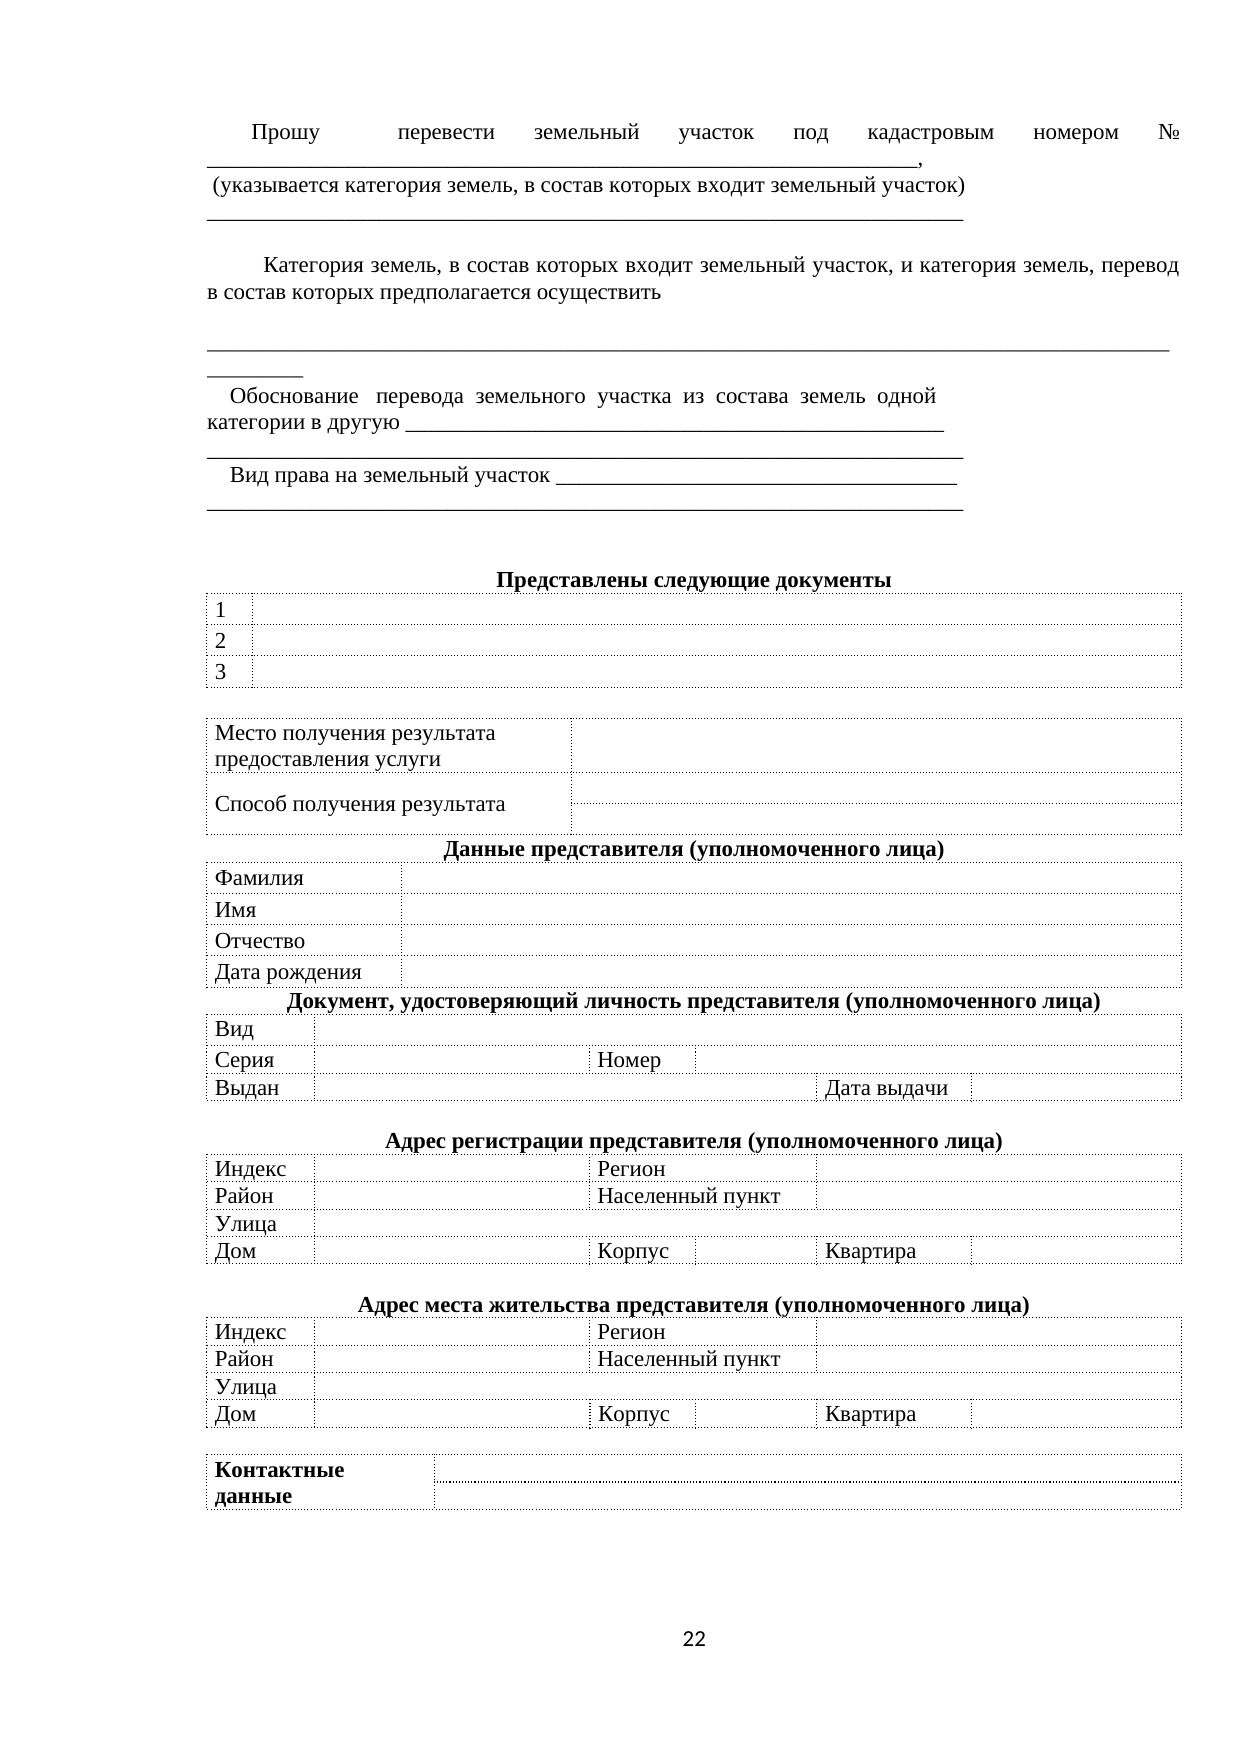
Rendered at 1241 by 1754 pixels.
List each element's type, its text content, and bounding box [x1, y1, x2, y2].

text __________________________________________________________________ [207, 487, 1181, 514]
table_cell Выдан [207, 1073, 315, 1100]
table_cell [402, 862, 1181, 893]
table_cell [315, 1073, 817, 1100]
table_cell Место получения результата предоставления услуги [207, 718, 572, 772]
table_cell Корпус [590, 1399, 696, 1427]
table_cell Квартира [817, 1399, 971, 1427]
table_cell [252, 593, 1181, 624]
text Обоснование перевода земельного участка из состава земель одной [207, 382, 1181, 408]
table_cell [971, 1073, 1181, 1100]
text __________________________________________________________________ [207, 435, 1181, 461]
table_cell Адрес места жительства представителя (уполномоченного лица) [207, 1263, 1181, 1317]
table_cell Корпус [589, 1236, 696, 1263]
table_cell [402, 893, 1181, 924]
table_cell [434, 1481, 1181, 1509]
table_cell Номер [589, 1045, 696, 1073]
table_cell [696, 1236, 817, 1263]
text _____________________________________________________________________________ [207, 330, 1181, 382]
text категории в другую _______________________________________________ [207, 408, 1181, 435]
table_cell [207, 1427, 315, 1454]
text (указывается категория земель, в состав которых входит земельный участок) [207, 171, 1181, 197]
table_cell [315, 1209, 1181, 1236]
table_cell [590, 1427, 696, 1454]
table_cell [696, 1045, 1181, 1073]
table_cell [817, 1317, 1181, 1344]
table_cell [315, 1427, 590, 1454]
table_cell Индекс [207, 1154, 315, 1181]
table_cell Дом [207, 1236, 315, 1263]
table_cell [817, 1427, 971, 1454]
table_cell Документ, удостоверяющий личность представителя (уполномоченного лица) [207, 987, 1181, 1014]
table_cell [315, 1154, 589, 1181]
table_cell Дом [207, 1399, 315, 1427]
table_cell Отчество [207, 924, 402, 955]
text Категория земель, в состав которых входит земельный участок, и категория земель, перевод в состав которых предполагается осуществить [207, 252, 1181, 304]
table_cell Регион [589, 1317, 817, 1344]
table_cell Улица [207, 1209, 315, 1236]
table_cell [572, 772, 1181, 803]
table_cell Квартира [817, 1236, 971, 1263]
table_cell [207, 687, 252, 718]
table_cell [817, 1154, 1181, 1181]
table_cell [315, 1236, 589, 1263]
table_cell [315, 1045, 589, 1073]
table_cell [696, 1399, 817, 1427]
table_cell [252, 624, 1181, 655]
table_cell [434, 1454, 1181, 1481]
table_cell [252, 687, 1181, 718]
table_cell 1 [207, 593, 252, 624]
text Прошу перевести земельный участок под кадастровым номером № ______________________________________________________________, [207, 118, 1181, 171]
text __________________________________________________________________ [207, 197, 1181, 223]
table_cell Район [207, 1181, 315, 1208]
table_cell [402, 955, 1181, 987]
table_cell Данные представителя (уполномоченного лица) [207, 834, 1181, 862]
table_cell [252, 655, 1181, 687]
table_cell Регион [589, 1154, 817, 1181]
table_cell [315, 1014, 1181, 1045]
table_cell Серия [207, 1045, 315, 1073]
table_cell [402, 924, 1181, 955]
table_cell Способ получения результата [207, 772, 572, 834]
table_cell Населенный пункт [589, 1181, 817, 1208]
table_cell [971, 1399, 1181, 1427]
table_cell Фамилия [207, 862, 402, 893]
table_cell Улица [207, 1372, 315, 1399]
table_cell [315, 1372, 1181, 1399]
table_cell [817, 1345, 1181, 1372]
table_cell [572, 718, 1181, 772]
table_cell [572, 803, 1181, 834]
table_cell Имя [207, 893, 402, 924]
table_cell [315, 1399, 590, 1427]
table_cell [817, 1181, 1181, 1208]
table_cell [315, 1181, 589, 1208]
table_cell Район [207, 1345, 315, 1372]
table_cell [315, 1317, 589, 1344]
table_cell Индекс [207, 1317, 315, 1344]
table_cell [315, 1345, 589, 1372]
table_cell Дата рождения [207, 955, 402, 987]
table_cell Адрес регистрации представителя (уполномоченного лица) [207, 1100, 1181, 1154]
table_cell 2 [207, 624, 252, 655]
table_cell [971, 1236, 1181, 1263]
table_cell Вид [207, 1014, 315, 1045]
table_cell Контактные данные [207, 1454, 434, 1509]
table_header Представлены следующие документы [207, 540, 1181, 593]
table_cell 3 [207, 655, 252, 687]
table_cell Дата выдачи [817, 1073, 971, 1100]
table_cell [696, 1427, 817, 1454]
text Вид права на земельный участок ___________________________________ [207, 461, 1181, 487]
table_cell Населенный пункт [589, 1345, 817, 1372]
table_cell [971, 1427, 1181, 1454]
